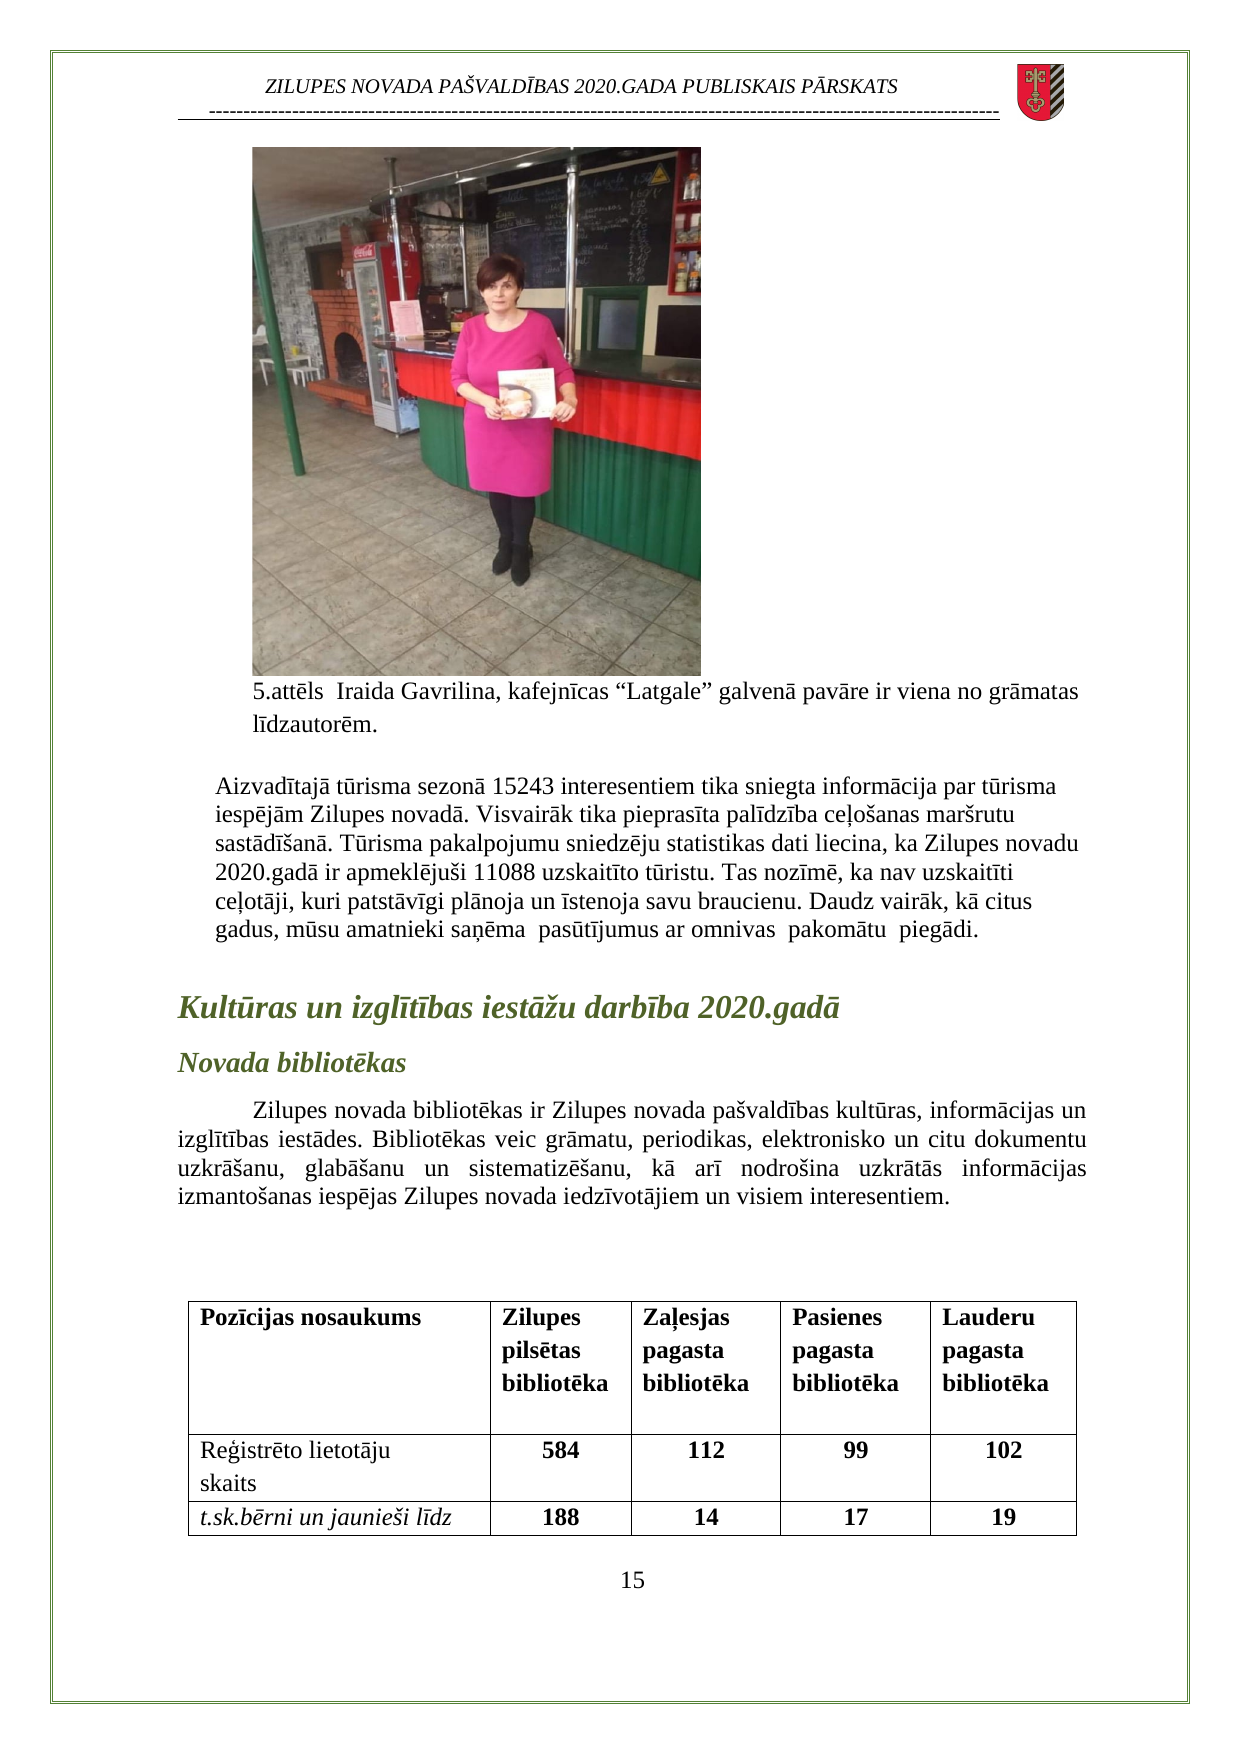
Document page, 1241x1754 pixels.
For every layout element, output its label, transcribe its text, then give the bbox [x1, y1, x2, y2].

text Kultūras un izglītības iestāžu darbība 2020.gadā [177, 987, 1087, 1026]
table_header Zilupes pilsētas bibliotēka [491, 1302, 631, 1434]
picture [252, 147, 701, 676]
table_cell 188 [491, 1502, 631, 1535]
table_header Lauderu pagasta bibliotēka [931, 1302, 1076, 1434]
table_cell 102 [931, 1435, 1076, 1501]
table_cell 584 [491, 1435, 631, 1501]
list 5.attēls Iraida Gavrilina, kafejnīcas “Latgale” galvenā pavāre ir viena no grāmatas līdzautorēm. [252, 676, 1087, 738]
table_cell Reģistrēto lietotāju skaits [189, 1435, 490, 1501]
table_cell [189, 1502, 490, 1535]
text Zilupes novada bibliotēkas ir Zilupes novada pašvaldības kultūras, informācijas un izglītības iestādes. Bibliotēkas veic grāmatu, periodikas, elektronisko un citu dokumentu uzkrāšanu, glabāšanu un sistematizēšanu, kā arī nodrošina uzkrātās informācijas izmantošanas iespējas Zilupes novada iedzīvotājiem un visiem interesentiem. [177, 1095, 1087, 1210]
table_cell 99 [781, 1435, 930, 1501]
table_cell 112 [632, 1435, 780, 1501]
table_header Zaļesjas pagasta bibliotēka [632, 1302, 780, 1434]
table_cell 19 [931, 1502, 1076, 1535]
table_cell 14 [632, 1502, 780, 1535]
table_cell 17 [781, 1502, 930, 1535]
table_header Pasienes pagasta bibliotēka [781, 1302, 930, 1434]
table_header Pozīcijas nosaukums [189, 1302, 490, 1434]
text Aizvadītajā tūrisma sezonā 15243 interesentiem tika sniegta informācija par tūrisma iespējām Zilupes novadā. Visvairāk tika pieprasīta palīdzība ceļošanas maršrutu sastādīšanā. Tūrisma pakalpojumu sniedzēju statistikas dati liecina, ka Zilupes novadu 2020.gadā ir apmeklējuši 11088 uzskaitīto tūristu. Tas nozīmē, ka nav uzskaitīti ceļotāji, kuri patstāvīgi plānoja un īstenoja savu braucienu. Daudz vairāk, kā citus gadus, mūsu amatnieki saņēma pasūtījumus ar omnivas pakomātu piegādi. [215, 771, 1087, 943]
text Novada bibliotēkas [177, 1045, 1087, 1078]
picture [1017, 64, 1064, 121]
